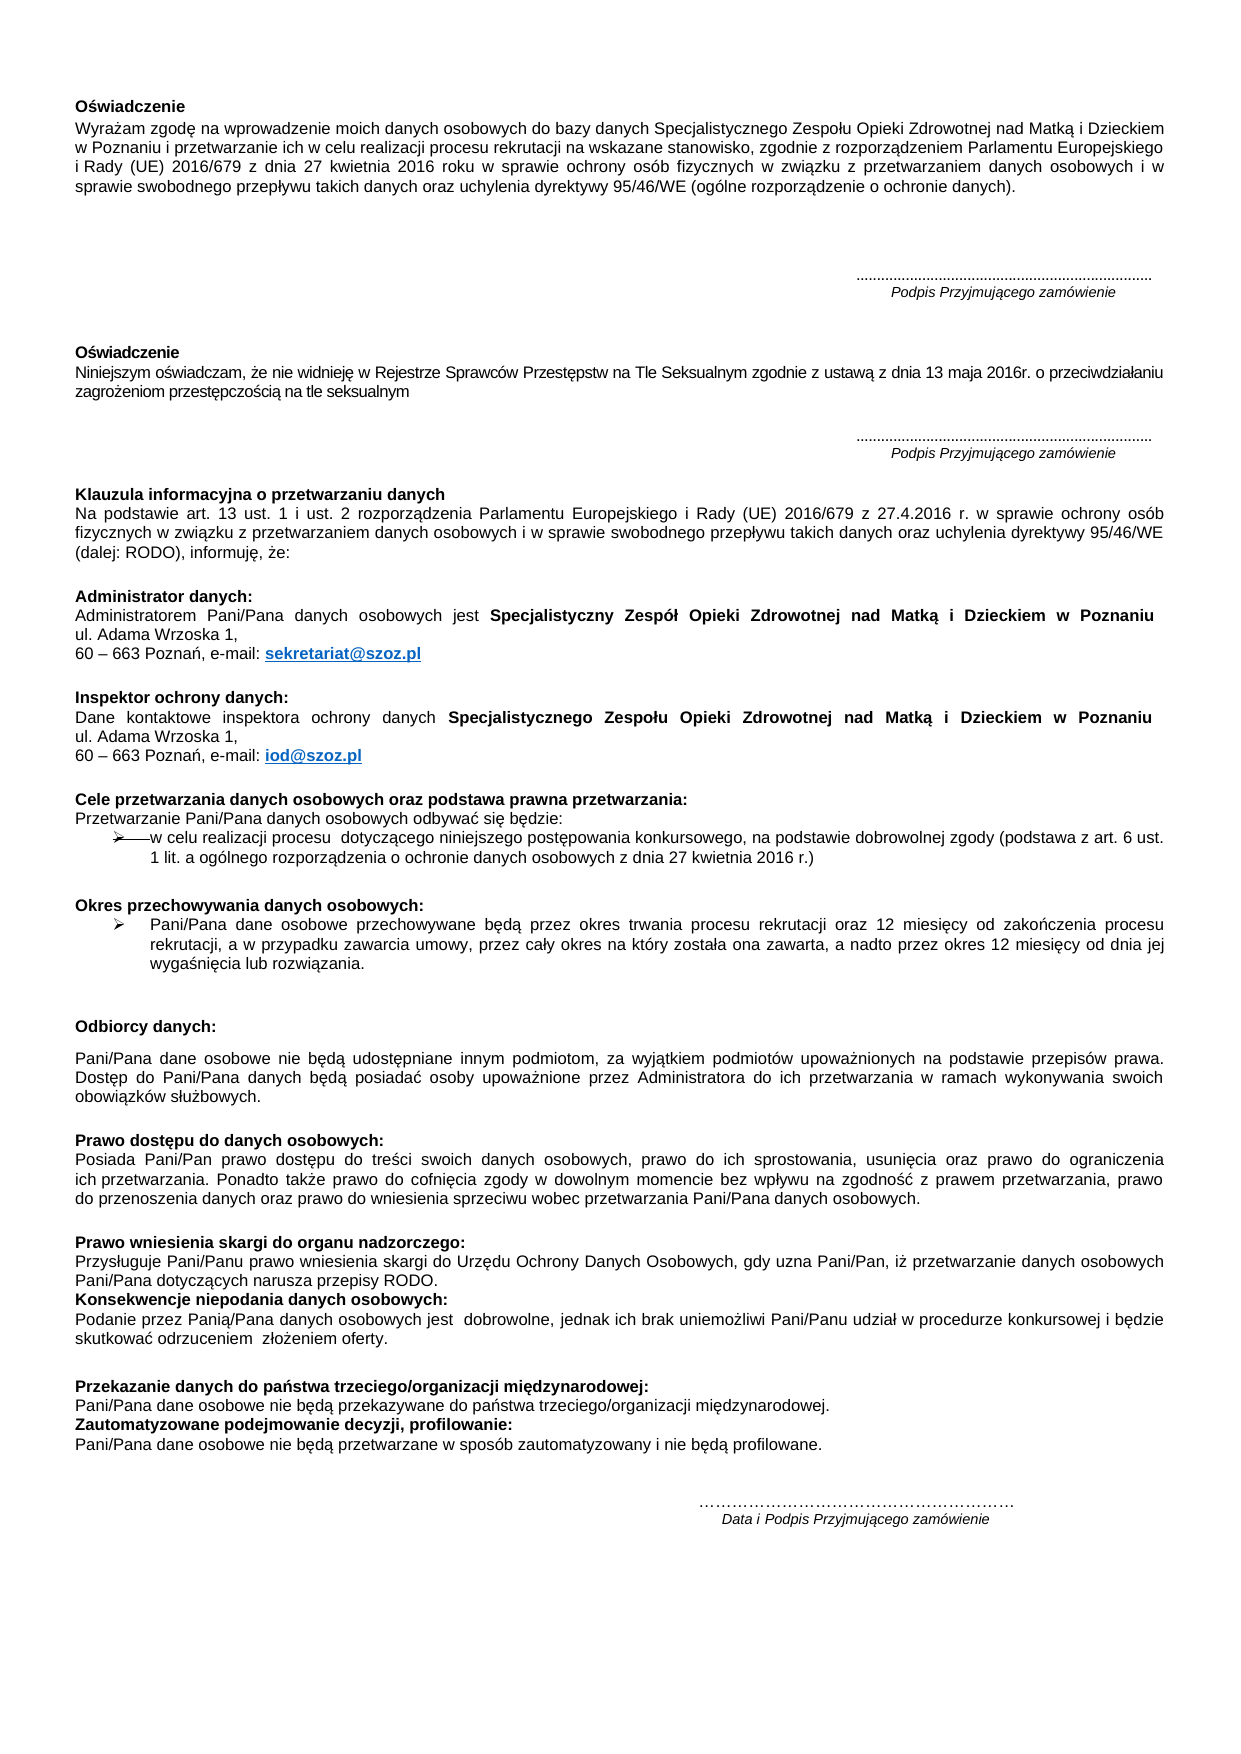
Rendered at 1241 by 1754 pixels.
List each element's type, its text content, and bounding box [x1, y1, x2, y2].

text Data i Podpis Przyjmującego zamówienie [547, 1511, 1165, 1528]
list Pani/Pana dane osobowe przechowywane będą przez okres trwania procesu rekrutacji oraz 12 miesięcy od zakończenia procesu rekrutacji, a w przypadku zawarcia umowy, przez cały okres na który została ona zawarta, a nadto przez okres 12 miesięcy od dnia jej wygaśnięcia lub rozwiązania. [112, 915, 1165, 973]
text Okres przechowywania danych osobowych: [75, 896, 1165, 915]
text Pani/Pana dane osobowe nie będą przetwarzane w sposób zautomatyzowany i nie będą profilowane. [75, 1434, 1165, 1453]
text Na podstawie art. 13 ust. 1 i ust. 2 rozporządzenia Parlamentu Europejskiego i Rady (UE) 2016/679 z 27.4.2016 r. w sprawie ochrony osób fizycznych w związku z przetwarzaniem danych osobowych i w sprawie swobodnego przepływu takich danych oraz uchylenia dyrektywy 95/46/WE (dalej: RODO), informuję, że: [75, 504, 1165, 562]
text Wyrażam zgodę na wprowadzenie moich danych osobowych do bazy danych Specjalistycznego Zespołu Opieki Zdrowotnej nad Matką i Dzieckiem w Poznaniu i przetwarzanie ich w celu realizacji procesu rekrutacji na wskazane stanowisko, zgodnie z rozporządzeniem Parlamentu Europejskiego i Rady (UE) 2016/679 z dnia 27 kwietnia 2016 roku w sprawie ochrony osób fizycznych w związku z przetwarzaniem danych osobowych i w sprawie swobodnego przepływu takich danych oraz uchylenia dyrektywy 95/46/WE (ogólne rozporządzenie o ochronie danych). [75, 119, 1165, 196]
text Inspektor ochrony danych: [75, 688, 1165, 707]
text Cele przetwarzania danych osobowych oraz podstawa prawna przetwarzania: [75, 790, 1165, 809]
text Pani/Pana dane osobowe nie będą przekazywane do państwa trzeciego/organizacji międzynarodowej. [75, 1396, 1165, 1415]
text 60 – 663 Poznań, e-mail: sekretariat@szoz.pl [75, 644, 1165, 663]
text Administrator danych: [75, 587, 1165, 606]
text Dane kontaktowe inspektora ochrony danych Specjalistycznego Zespołu Opieki Zdrowotnej nad Matką i Dzieckiem w Poznaniu ul. Adama Wrzoska 1, [75, 707, 1165, 746]
text Prawo dostępu do danych osobowych: [75, 1131, 1165, 1150]
text Podpis Przyjmującego zamówienie [843, 445, 1165, 462]
text ........................................................................ [844, 265, 1165, 284]
text Klauzula informacyjna o przetwarzaniu danych [75, 485, 1165, 504]
text Oświadczenie [75, 97, 1165, 116]
text Posiada Pani/Pan prawo dostępu do treści swoich danych osobowych, prawo do ich sprostowania, usunięcia oraz prawo do ograniczenia ich przetwarzania. Ponadto także prawo do cofnięcia zgody w dowolnym momencie bez wpływu na zgodność z prawem przetwarzania, prawo do przenoszenia danych oraz prawo do wniesienia sprzeciwu wobec przetwarzania Pani/Pana danych osobowych. [75, 1150, 1165, 1208]
text Pani/Pana dane osobowe nie będą udostępniane innym podmiotom, za wyjątkiem podmiotów upoważnionych na podstawie przepisów prawa. Dostęp do Pani/Pana danych będą posiadać osoby upoważnione przez Administratora do ich przetwarzania w ramach wykonywania swoich obowiązków służbowych. [75, 1048, 1165, 1106]
text Przetwarzanie Pani/Pana danych osobowych odbywać się będzie: [75, 809, 1165, 828]
text Administratorem Pani/Pana danych osobowych jest Specjalistyczny Zespół Opieki Zdrowotnej nad Matką i Dzieckiem w Poznaniu ul. Adama Wrzoska 1, [75, 606, 1165, 644]
text Zautomatyzowane podejmowanie decyzji, profilowanie: [75, 1415, 1165, 1434]
text Niniejszym oświadczam, że nie widnieję w Rejestrze Sprawców Przestępstw na Tle Seksualnym zgodnie z ustawą z dnia 13 maja 2016r. o przeciwdziałaniu zagrożeniom przestępczością na tle seksualnym [75, 362, 1165, 401]
list w celu realizacji procesu dotyczącego niniejszego postępowania konkursowego, na podstawie dobrowolnej zgody (podstawa z art. 6 ust. 1 lit. a ogólnego rozporządzenia o ochronie danych osobowych z dnia 27 kwietnia 2016 r.) [112, 828, 1165, 867]
text Prawo wniesienia skargi do organu nadzorczego: [75, 1233, 1165, 1252]
text Przekazanie danych do państwa trzeciego/organizacji międzynarodowej: [75, 1377, 1165, 1396]
text ........................................................................ [844, 426, 1165, 445]
text Konsekwencje niepodania danych osobowych: [75, 1290, 1165, 1309]
text Podanie przez Panią/Pana danych osobowych jest dobrowolne, jednak ich brak uniemożliwi Pani/Panu udział w procedurze konkursowej i będzie skutkować odrzuceniem złożeniem oferty. [75, 1309, 1165, 1348]
text 60 – 663 Poznań, e-mail: iod@szoz.pl [75, 746, 1165, 765]
text Odbiorcy danych: [75, 1017, 1165, 1036]
text ………………………………………………… [547, 1492, 1165, 1511]
text Podpis Przyjmującego zamówienie [843, 284, 1165, 301]
text Oświadczenie [75, 343, 1165, 362]
text Przysługuje Pani/Panu prawo wniesienia skargi do Urzędu Ochrony Danych Osobowych, gdy uzna Pani/Pan, iż przetwarzanie danych osobowych Pani/Pana dotyczących narusza przepisy RODO. [75, 1252, 1165, 1290]
